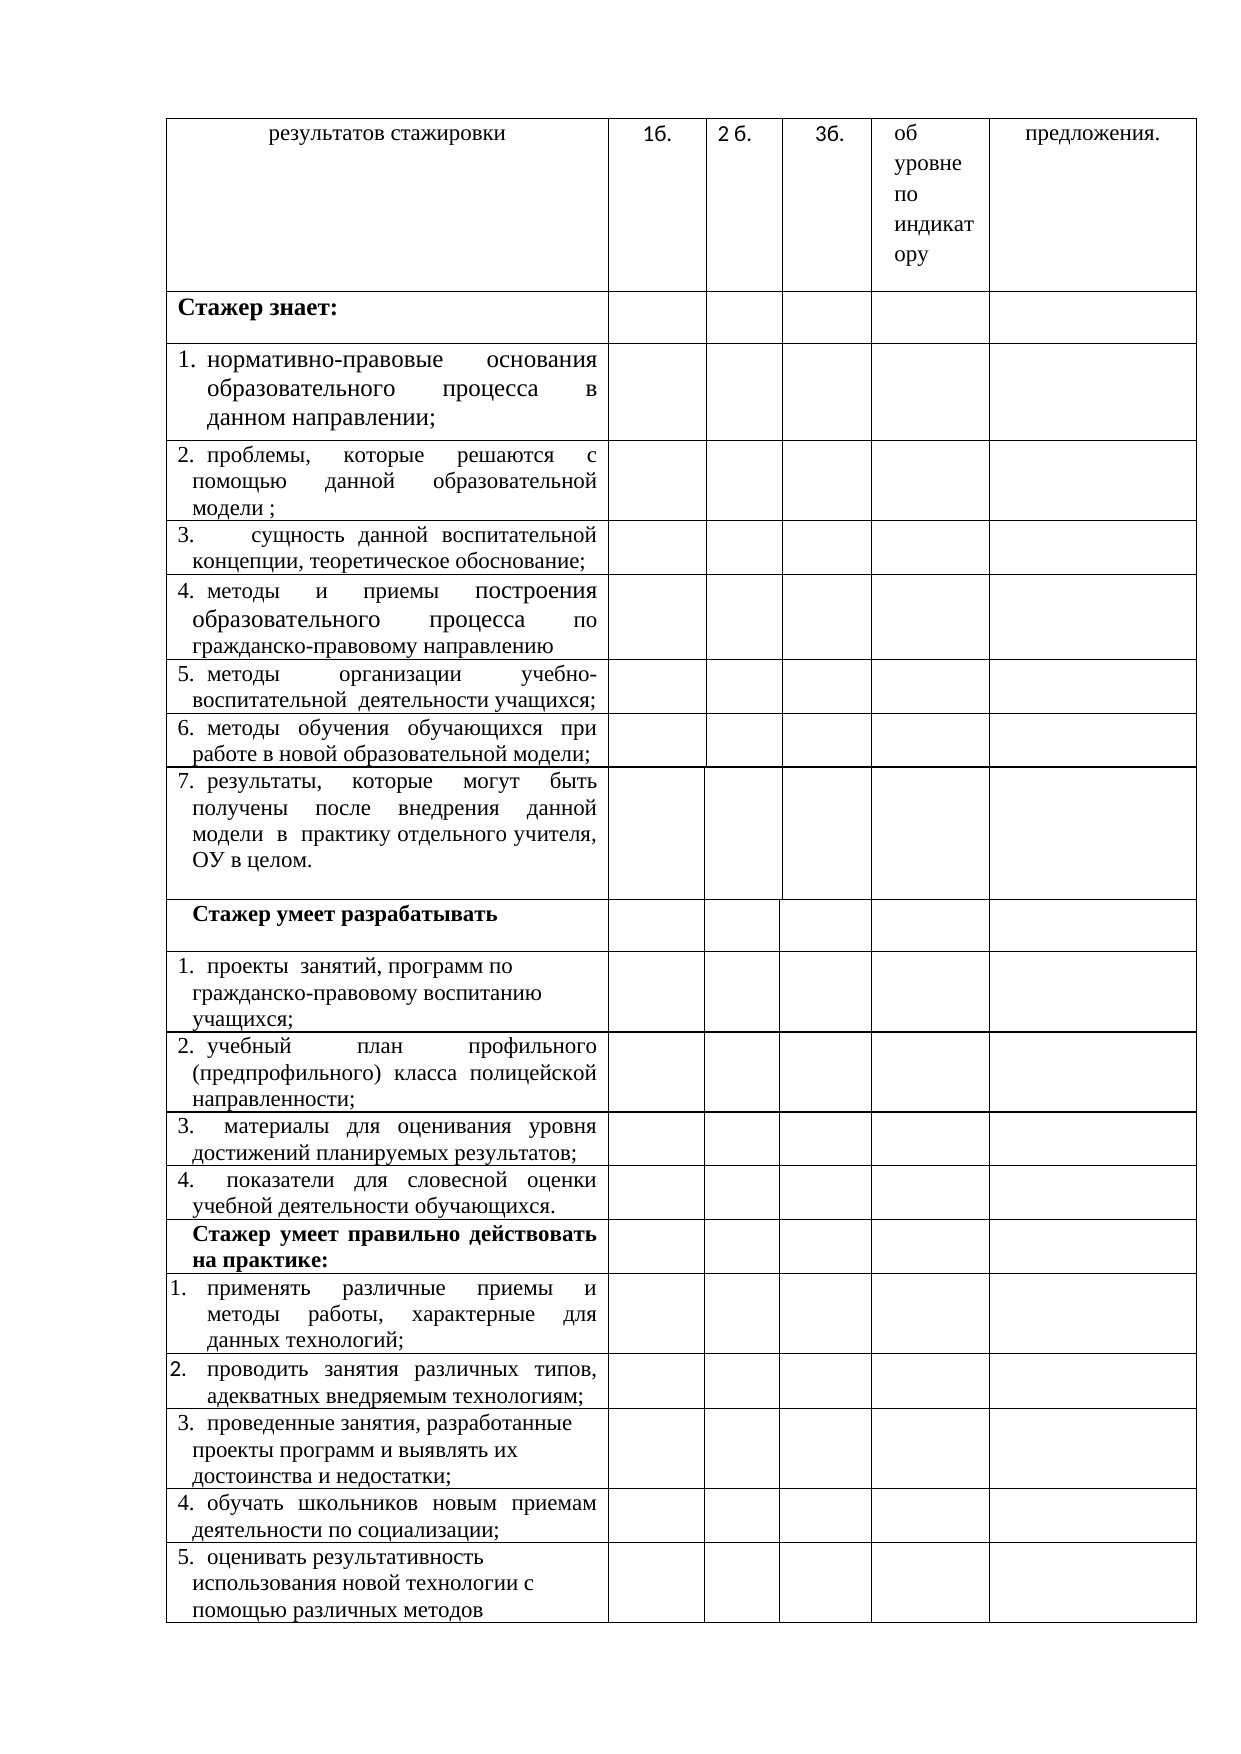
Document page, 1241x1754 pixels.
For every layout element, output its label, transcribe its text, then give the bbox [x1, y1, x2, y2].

table_cell [990, 900, 1196, 951]
table_cell учебный план профильного (предпрофильного) класса полицейской направленности; [167, 1033, 608, 1111]
table_cell [609, 1220, 704, 1273]
table_cell [872, 1113, 989, 1165]
table_cell [705, 1033, 779, 1111]
table_cell [707, 292, 782, 343]
table_cell [780, 1113, 871, 1165]
table_cell [872, 1166, 989, 1219]
table_cell [783, 768, 871, 899]
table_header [990, 119, 1196, 291]
table_cell методы организации учебно-воспитательной деятельности учащихся; [167, 660, 608, 713]
table_cell методы и приемы построения образовательного процесса по гражданско-правовому направлению [167, 575, 608, 659]
table_cell [872, 1409, 989, 1488]
table_cell [990, 1354, 1196, 1408]
table_cell [872, 1274, 989, 1353]
table_cell [783, 292, 871, 343]
table_cell [705, 1220, 779, 1273]
table_cell [872, 1033, 989, 1111]
table_cell [780, 1409, 871, 1488]
table_cell [990, 1166, 1196, 1219]
table_cell [609, 952, 704, 1031]
table_cell [705, 1489, 779, 1542]
table_cell Стажер умеет правильно действовать на практике: [167, 1220, 608, 1273]
table_cell [872, 952, 989, 1031]
table_cell [990, 521, 1196, 574]
table_cell [609, 292, 706, 343]
table_cell [609, 575, 706, 659]
table_cell [609, 768, 704, 899]
table_cell нормативно-правовые основания образовательного процесса в данном направлении; [167, 344, 608, 440]
table_cell [780, 900, 871, 951]
table_cell [609, 1033, 704, 1111]
table_cell [707, 441, 782, 520]
table_cell [780, 1354, 871, 1408]
table_cell [780, 1166, 871, 1219]
table_cell [609, 1409, 704, 1488]
table_cell [990, 1113, 1196, 1165]
table_cell [990, 768, 1196, 899]
table_cell [780, 1274, 871, 1353]
table_cell [707, 575, 782, 659]
table_cell [783, 660, 871, 713]
table_cell [609, 660, 706, 713]
table_cell [872, 660, 989, 713]
table_cell [705, 900, 779, 951]
table_cell [990, 1033, 1196, 1111]
table_cell материалы для оценивания уровня достижений планируемых результатов; [167, 1113, 608, 1165]
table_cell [167, 1543, 608, 1622]
table_cell [990, 1489, 1196, 1542]
table_cell [990, 1274, 1196, 1353]
table_cell [990, 1409, 1196, 1488]
table_cell [609, 1543, 704, 1622]
table_cell [780, 1543, 871, 1622]
table_cell результаты, которые могут быть получены после внедрения данной модели в практику отдельного учителя, ОУ в целом. [167, 768, 608, 899]
table_cell [783, 521, 871, 574]
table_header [167, 119, 608, 291]
table_cell [609, 1166, 704, 1219]
table_cell [872, 521, 989, 574]
table_cell [990, 575, 1196, 659]
table_cell [872, 1543, 989, 1622]
table_cell [990, 292, 1196, 343]
table_cell [705, 768, 782, 899]
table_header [872, 119, 989, 291]
table_cell проведенные занятия, разработанные проекты программ и выявлять их достоинства и недостатки; [167, 1409, 608, 1488]
table_cell [872, 1354, 989, 1408]
table_cell [705, 1409, 779, 1488]
table_cell Стажер знает: [167, 292, 608, 343]
table_cell методы обучения обучающихся при работе в новой образовательной модели; [167, 714, 608, 766]
table_cell [783, 344, 871, 440]
table_cell [707, 660, 782, 713]
table_cell [609, 900, 704, 951]
table_cell [872, 1220, 989, 1273]
table_cell проводить занятия различных типов, адекватных внедряемым технологиям; [167, 1354, 608, 1408]
table_cell [780, 1220, 871, 1273]
table_cell проблемы, которые решаются с помощью данной образовательной модели ; [167, 441, 608, 520]
table_cell 2 б. [707, 119, 782, 291]
table_cell применять различные приемы и методы работы, характерные для данных технологий; [167, 1274, 608, 1353]
table_cell [780, 952, 871, 1031]
table_cell проекты занятий, программ по гражданско-правовому воспитанию учащихся; [167, 952, 608, 1031]
table_cell [705, 1274, 779, 1353]
table_cell [705, 1113, 779, 1165]
table_cell [609, 521, 706, 574]
table_cell [609, 344, 706, 440]
table_cell [872, 714, 989, 766]
table_cell [872, 768, 989, 899]
table_cell [609, 1274, 704, 1353]
table_cell [780, 1489, 871, 1542]
table_cell [990, 1543, 1196, 1622]
table_cell [609, 714, 706, 766]
table_cell [872, 900, 989, 951]
table_cell обучать школьников новым приемам деятельности по социализации; [167, 1489, 608, 1542]
table_cell [990, 344, 1196, 440]
table_cell [872, 441, 989, 520]
table_cell [783, 714, 871, 766]
table_cell [780, 1033, 871, 1111]
table_cell Стажер умеет разрабатывать [167, 900, 608, 951]
table_cell 3б. [783, 119, 871, 291]
table_cell [872, 1489, 989, 1542]
table_cell [705, 1166, 779, 1219]
table_cell [609, 1354, 704, 1408]
table_cell [609, 1489, 704, 1542]
table_cell сущность данной воспитательной концепции, теоретическое обоснование; [167, 521, 608, 574]
table_cell [707, 714, 782, 766]
table_cell [705, 1543, 779, 1622]
table_cell [990, 441, 1196, 520]
table_cell [990, 952, 1196, 1031]
table_cell [783, 441, 871, 520]
table_cell [872, 344, 989, 440]
table_cell [990, 660, 1196, 713]
table_cell [990, 1220, 1196, 1273]
table_cell [705, 1354, 779, 1408]
table_cell [872, 292, 989, 343]
table_cell [609, 1113, 704, 1165]
table_cell [609, 441, 706, 520]
table_cell [707, 521, 782, 574]
table_cell показатели для словесной оценки учебной деятельности обучающихся. [167, 1166, 608, 1219]
table_cell [707, 344, 782, 440]
table_cell [872, 575, 989, 659]
table_cell [783, 575, 871, 659]
table_cell 1б. [609, 119, 706, 291]
table_cell [705, 952, 779, 1031]
table_cell [990, 714, 1196, 766]
